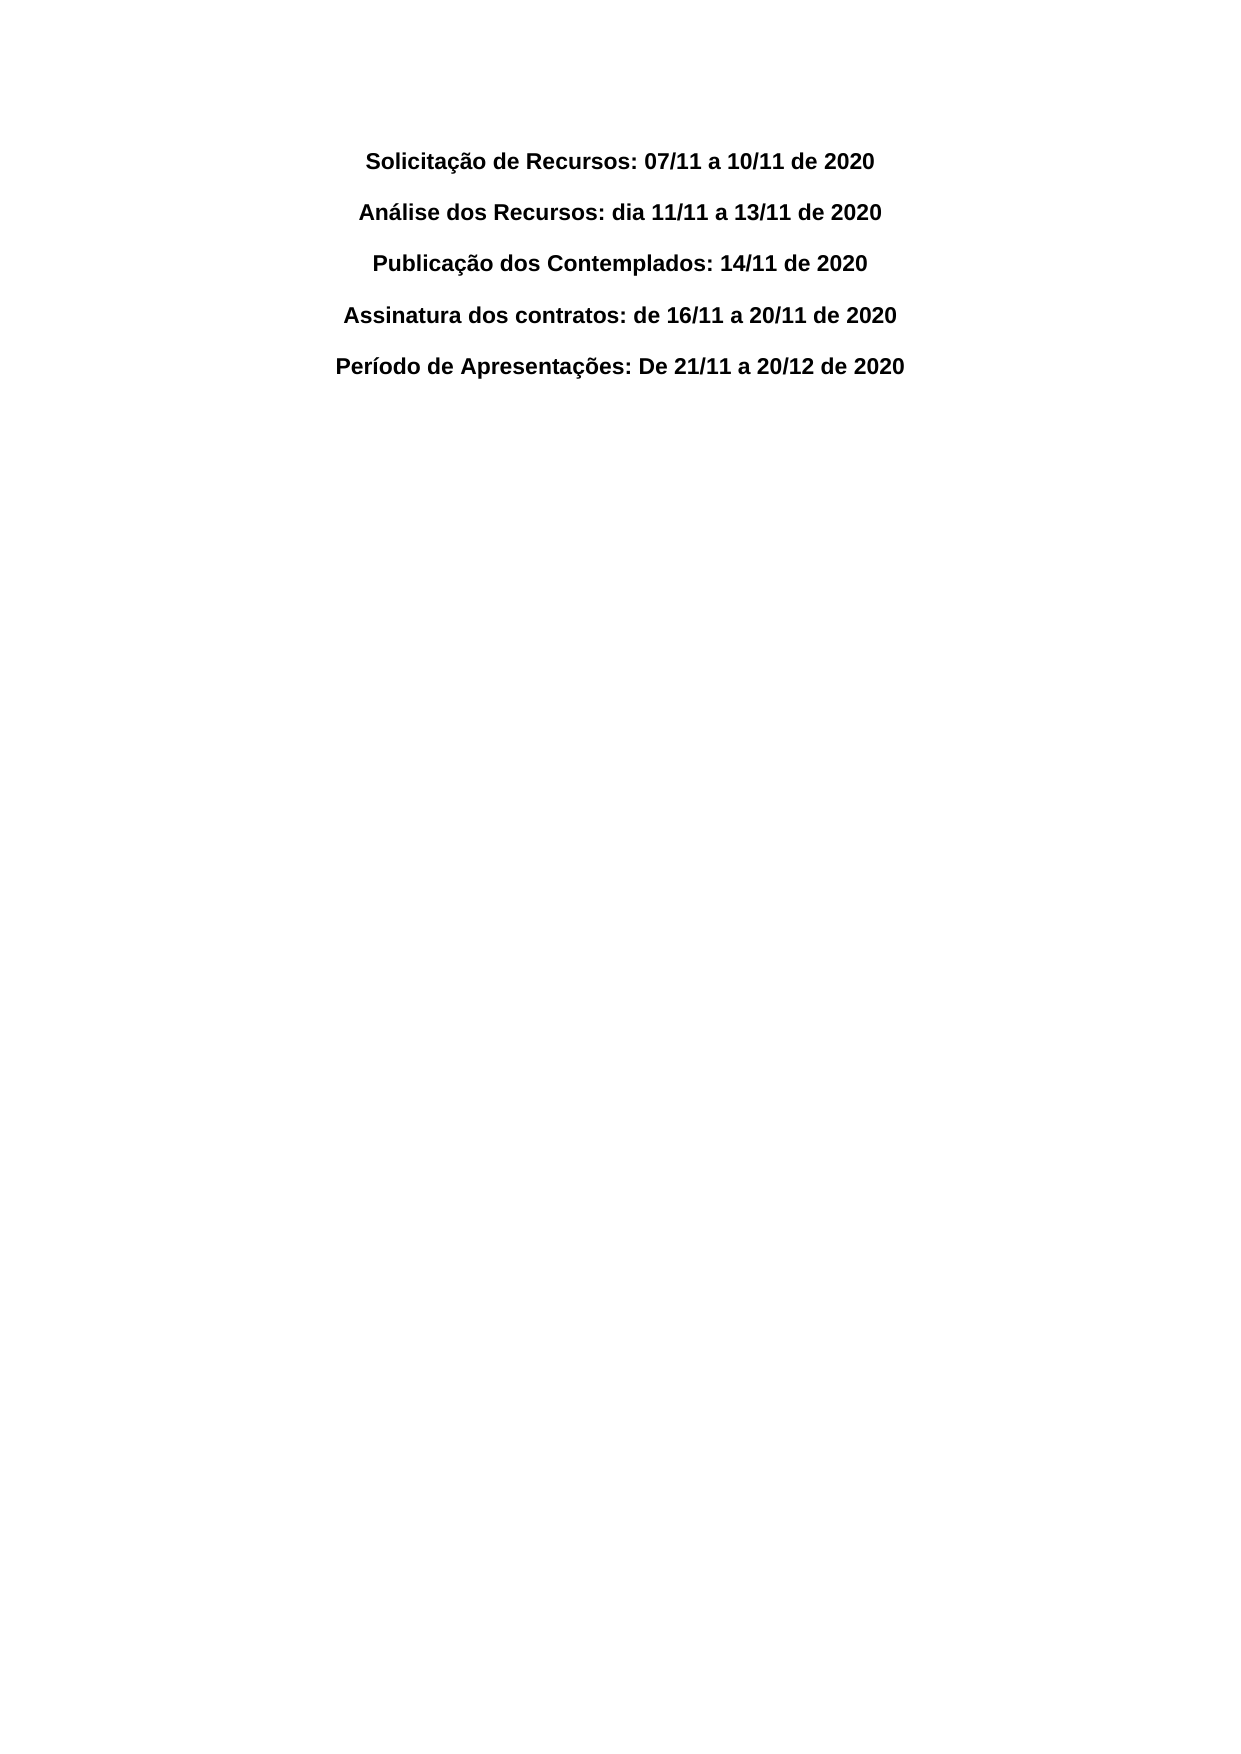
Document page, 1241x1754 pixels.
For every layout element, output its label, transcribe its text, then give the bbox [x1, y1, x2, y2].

text Assinatura dos contratos: de 16/11 a 20/11 de 2020 [177, 302, 1063, 328]
text Publicação dos Contemplados: 14/11 de 2020 [177, 250, 1063, 277]
text Solicitação de Recursos: 07/11 a 10/11 de 2020 [177, 148, 1063, 174]
text Análise dos Recursos: dia 11/11 a 13/11 de 2020 [177, 199, 1063, 225]
text Período de Apresentações: De 21/11 a 20/12 de 2020 [177, 353, 1063, 379]
